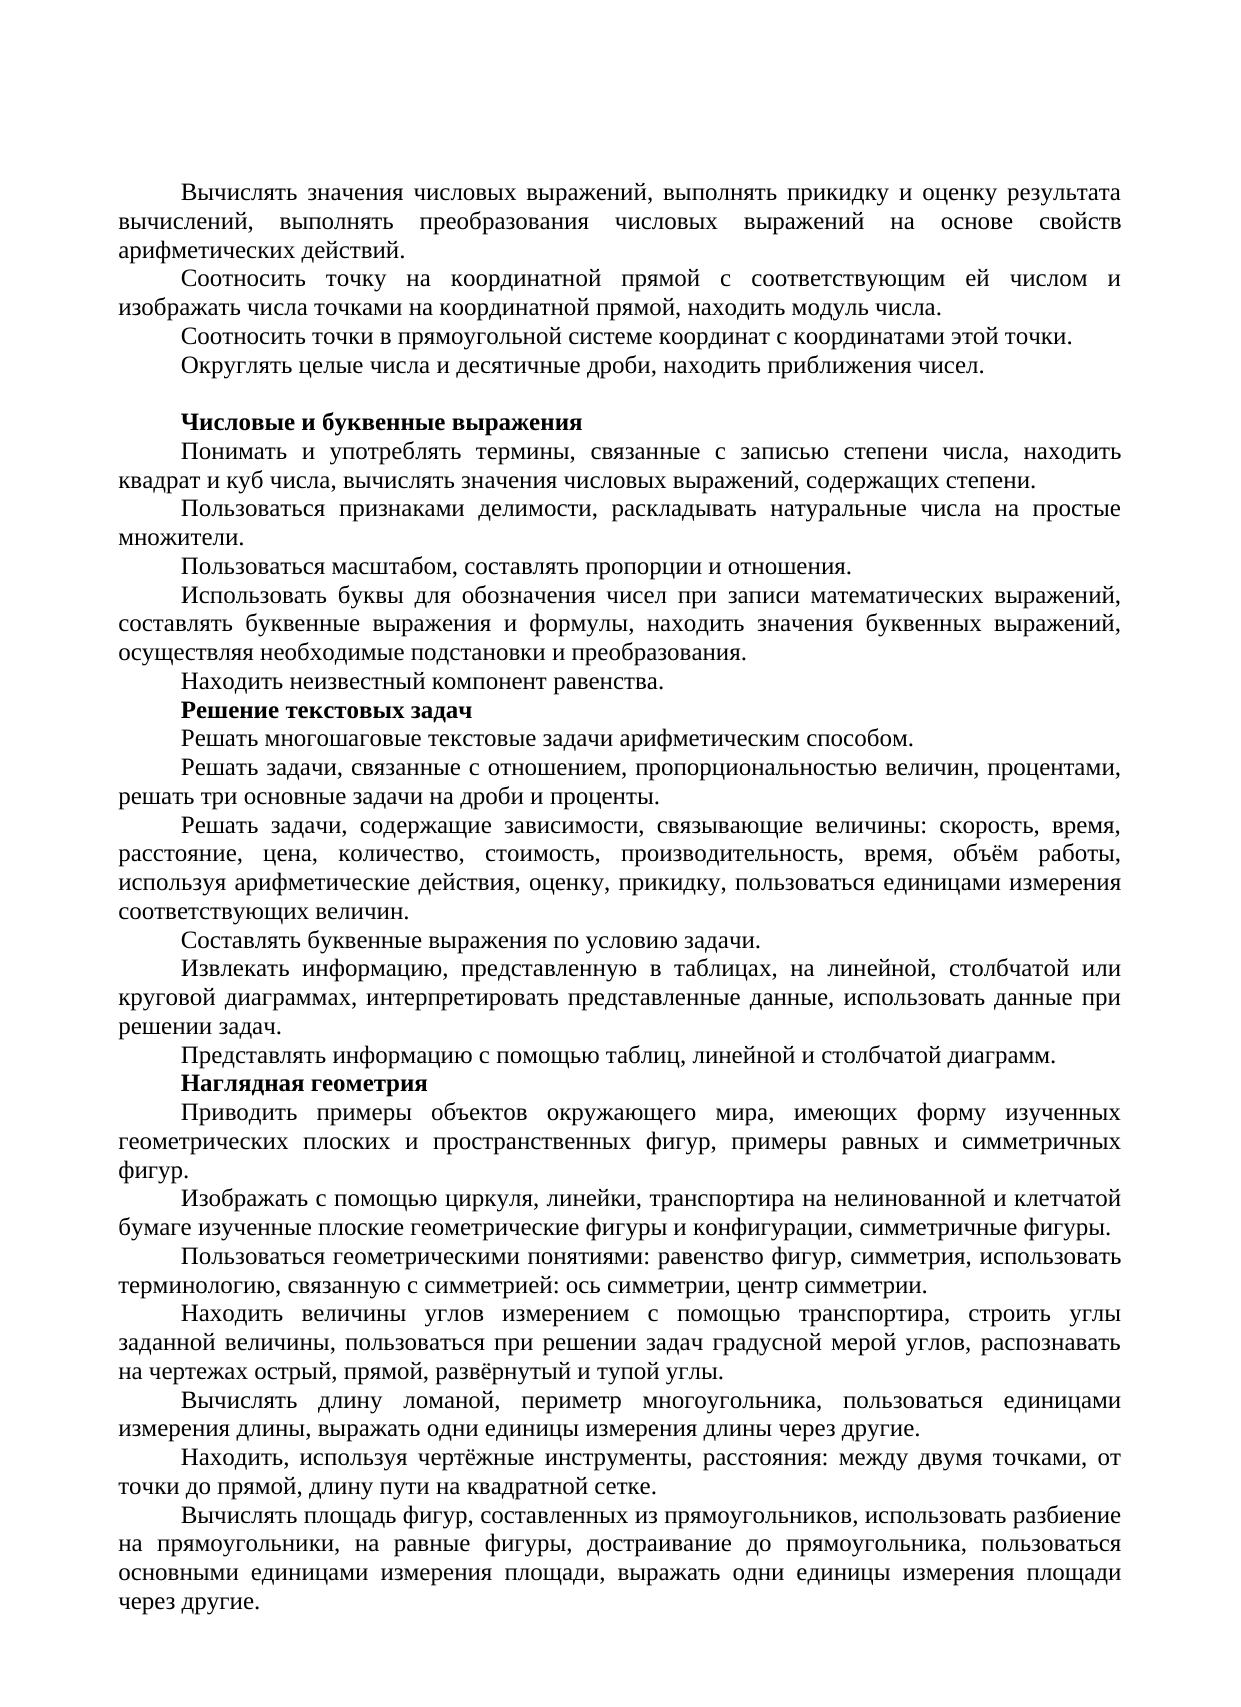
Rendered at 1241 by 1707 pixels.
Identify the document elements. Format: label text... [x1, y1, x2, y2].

text Находить величины углов измерением с помощью транспортира, строить углы заданной величины, пользоваться при решении задач градусной мерой углов, распознавать на чертежах острый, прямой, развёрнутый и тупой углы. [118, 1298, 1122, 1385]
text Решать задачи, содержащие зависимости, связывающие величины: скорость, время, расстояние, цена, количество, стоимость, производительность, время, объём работы, используя арифметические действия, оценку, прикидку, пользоваться единицами измерения соответствующих величин. [118, 810, 1122, 925]
text Использовать буквы для обозначения чисел при записи математических выражений, составлять буквенные выражения и формулы, находить значения буквенных выражений, осуществляя необходимые подстановки и преобразования. [118, 580, 1122, 666]
text Числовые и буквенные выражения [118, 407, 1122, 436]
text Вычислять длину ломаной, периметр многоугольника, пользоваться единицами измерения длины, выражать одни единицы измерения длины через другие. [118, 1385, 1122, 1442]
text Соотносить точки в прямоугольной системе координат с координатами этой точки. [118, 321, 1122, 350]
text Решение текстовых задач [118, 695, 1122, 723]
text Вычислять площадь фигур, составленных из прямоугольников, использовать разбиение на прямоугольники, на равные фигуры, достраивание до прямоугольника, пользоваться основными единицами измерения площади, выражать одни единицы измерения площади через другие. [118, 1500, 1122, 1615]
text Вычислять значения числовых выражений, выполнять прикидку и оценку результата вычислений, выполнять преобразования числовых выражений на основе свойств арифметических действий. [118, 177, 1122, 263]
text Приводить примеры объектов окружающего мира, имеющих форму изученных геометрических плоских и пространственных фигур, примеры равных и симметричных фигур. [118, 1097, 1122, 1183]
text Округлять целые числа и десятичные дроби, находить приближения чисел. [118, 350, 1122, 378]
text Решать многошаговые текстовые задачи арифметическим способом. [118, 723, 1122, 752]
text Соотносить точку на координатной прямой с соответствующим ей числом и изображать числа точками на координатной прямой, находить модуль числа. [118, 263, 1122, 321]
text Находить неизвестный компонент равенства. [118, 666, 1122, 695]
text Понимать и употреблять термины, связанные с записью степени числа, находить квадрат и куб числа, вычислять значения числовых выражений, содержащих степени. [118, 436, 1122, 493]
text Решать задачи, связанные с отношением, пропорциональностью величин, процентами, решать три основные задачи на дроби и проценты. [118, 752, 1122, 810]
text Представлять информацию с помощью таблиц, линейной и столбчатой диаграмм. [118, 1040, 1122, 1068]
text Изображать с помощью циркуля, линейки, транспортира на нелинованной и клетчатой бумаге изученные плоские геометрические фигуры и конфигурации, симметричные фигуры. [118, 1183, 1122, 1241]
text Пользоваться масштабом, составлять пропорции и отношения. [118, 551, 1122, 580]
text Извлекать информацию, представленную в таблицах, на линейной, столбчатой или круговой диаграммах, интерпретировать представленные данные, использовать данные при решении задач. [118, 953, 1122, 1040]
text Наглядная геометрия [118, 1068, 1122, 1097]
text Находить, используя чертёжные инструменты, расстояния: между двумя точками, от точки до прямой, длину пути на квадратной сетке. [118, 1442, 1122, 1500]
text Составлять буквенные выражения по условию задачи. [118, 925, 1122, 953]
text Пользоваться геометрическими понятиями: равенство фигур, симметрия, использовать терминологию, связанную с симметрией: ось симметрии, центр симметрии. [118, 1241, 1122, 1298]
text Пользоваться признаками делимости, раскладывать натуральные числа на простые множители. [118, 493, 1122, 551]
